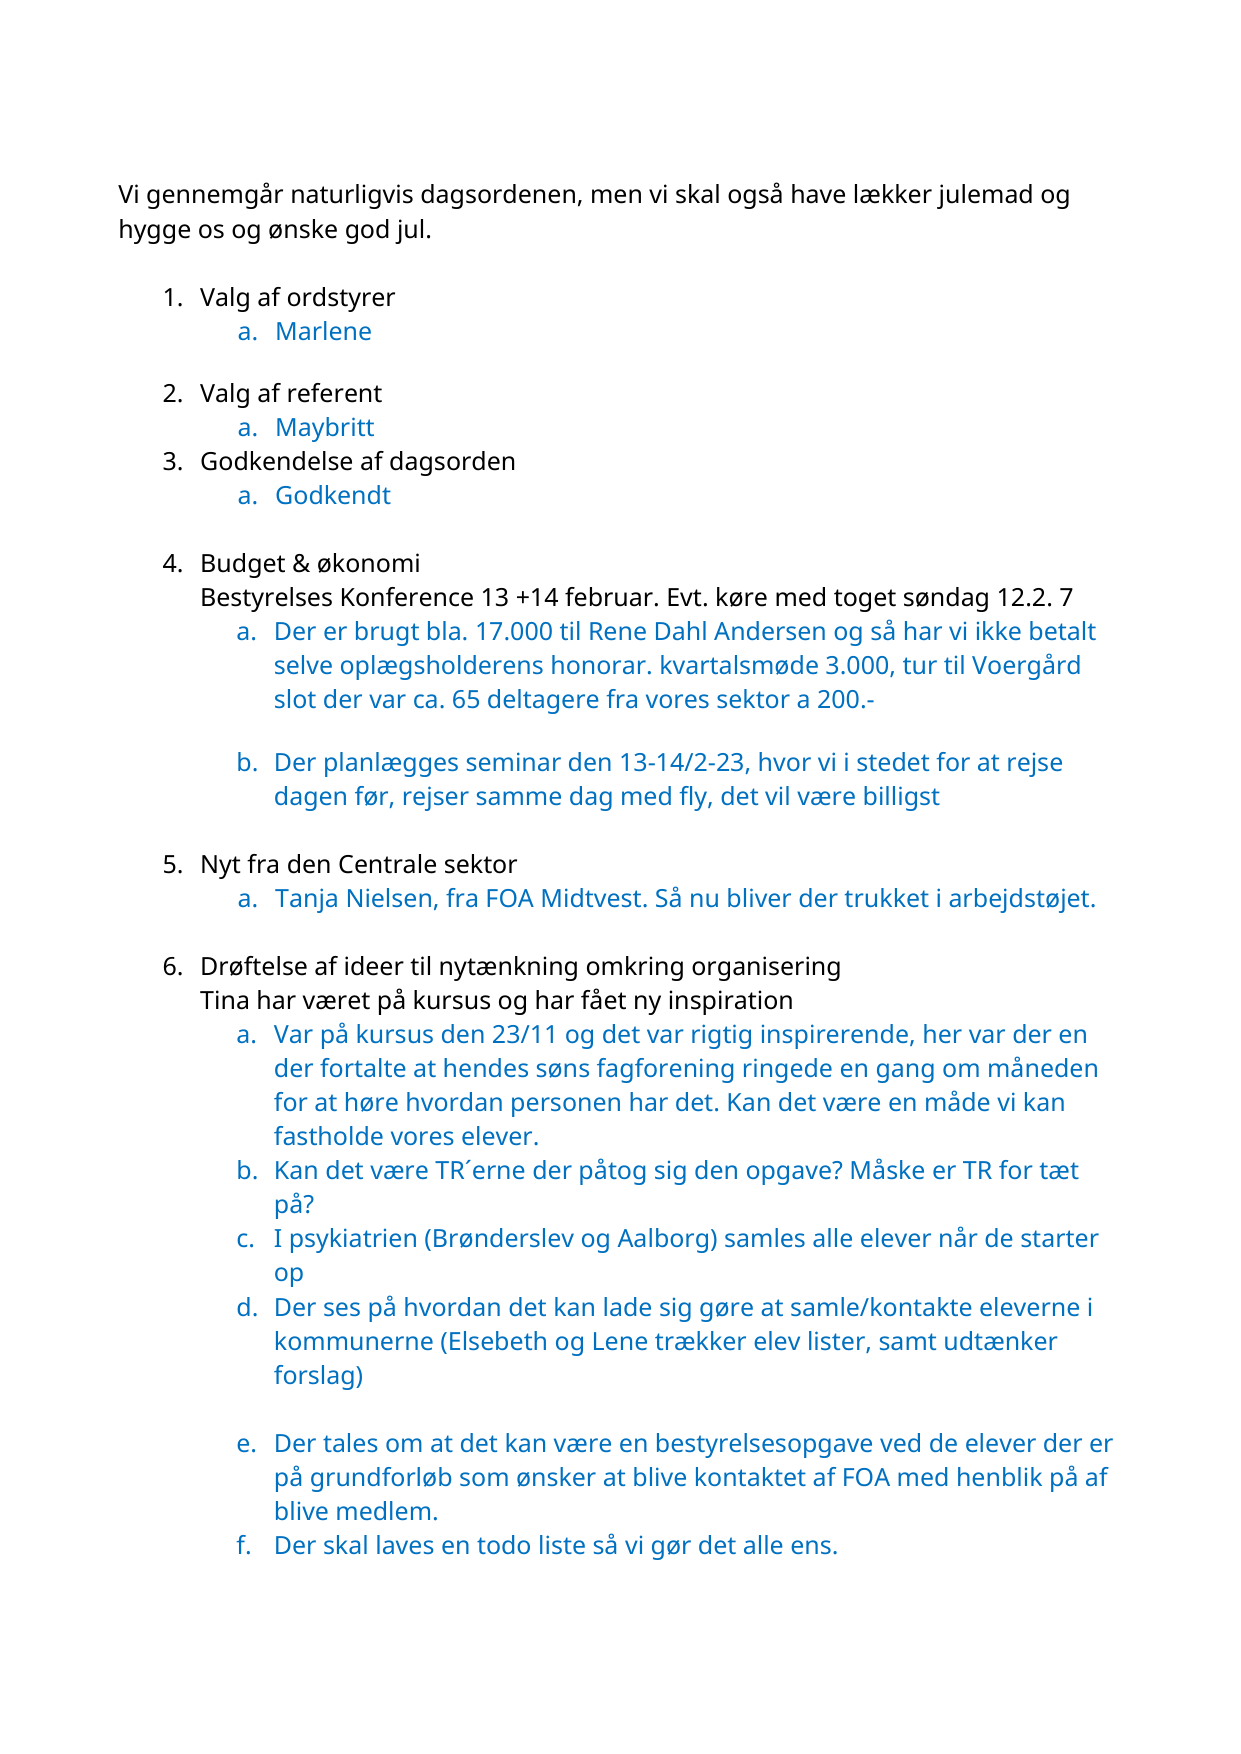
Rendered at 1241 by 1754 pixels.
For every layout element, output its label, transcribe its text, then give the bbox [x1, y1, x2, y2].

list Tanja Nielsen, fra FOA Midtvest. Så nu bliver der trukket i arbejdstøjet. [237, 880, 1122, 914]
list Kan det være TR´erne der påtog sig den opgave? Måske er TR for tæt på? [236, 1153, 1122, 1221]
list I psykiatrien (Brønderslev og Aalborg) samles alle elever når de starter op [236, 1221, 1122, 1289]
list Maybritt [237, 409, 1122, 444]
list Marlene [237, 313, 1122, 347]
list Der ses på hvordan det kan lade sig gøre at samle/kontakte eleverne i kommunerne (Elsebeth og Lene trækker elev lister, samt udtænker forslag) [236, 1289, 1122, 1391]
list Der planlægges seminar den 13-14/2-23, hvor vi i stedet for at rejse dagen før, rejser samme dag med fly, det vil være billigst [236, 744, 1122, 812]
list Drøftelse af ideer til nytænkning omkring organisering [162, 948, 1122, 983]
list Der er brugt bla. 17.000 til Rene Dahl Andersen og så har vi ikke betalt selve oplægsholderens honorar. kvartalsmøde 3.000, tur til Voergård slot der var ca. 65 deltagere fra vores sektor a 200.- [236, 614, 1122, 744]
list Valg af ordstyrer [162, 279, 1122, 313]
list Nyt fra den Centrale sektor [162, 846, 1122, 880]
text Tina har været på kursus og har fået ny inspiration [200, 983, 1122, 1017]
list Godkendelse af dagsorden [162, 444, 1122, 478]
list Valg af referent [162, 376, 1122, 409]
list Godkendt [237, 478, 1122, 512]
list Der tales om at det kan være en bestyrelsesopgave ved de elever der er på grundforløb som ønsker at blive kontaktet af FOA med henblik på af blive medlem. [236, 1425, 1122, 1528]
list Budget & økonomi [162, 546, 1122, 580]
text Vi gennemgår naturligvis dagsordenen, men vi skal også have lækker julemad og hygge os og ønske god jul. [118, 177, 1122, 245]
list Var på kursus den 23/11 og det var rigtig inspirerende, her var der en der fortalte at hendes søns fagforening ringede en gang om måneden for at høre hvordan personen har det. Kan det være en måde vi kan fastholde vores elever. [236, 1017, 1122, 1153]
list Der skal laves en todo liste så vi gør det alle ens. [236, 1528, 1122, 1562]
text Bestyrelses Konference 13 +14 februar. Evt. køre med toget søndag 12.2. 7 [200, 580, 1122, 614]
